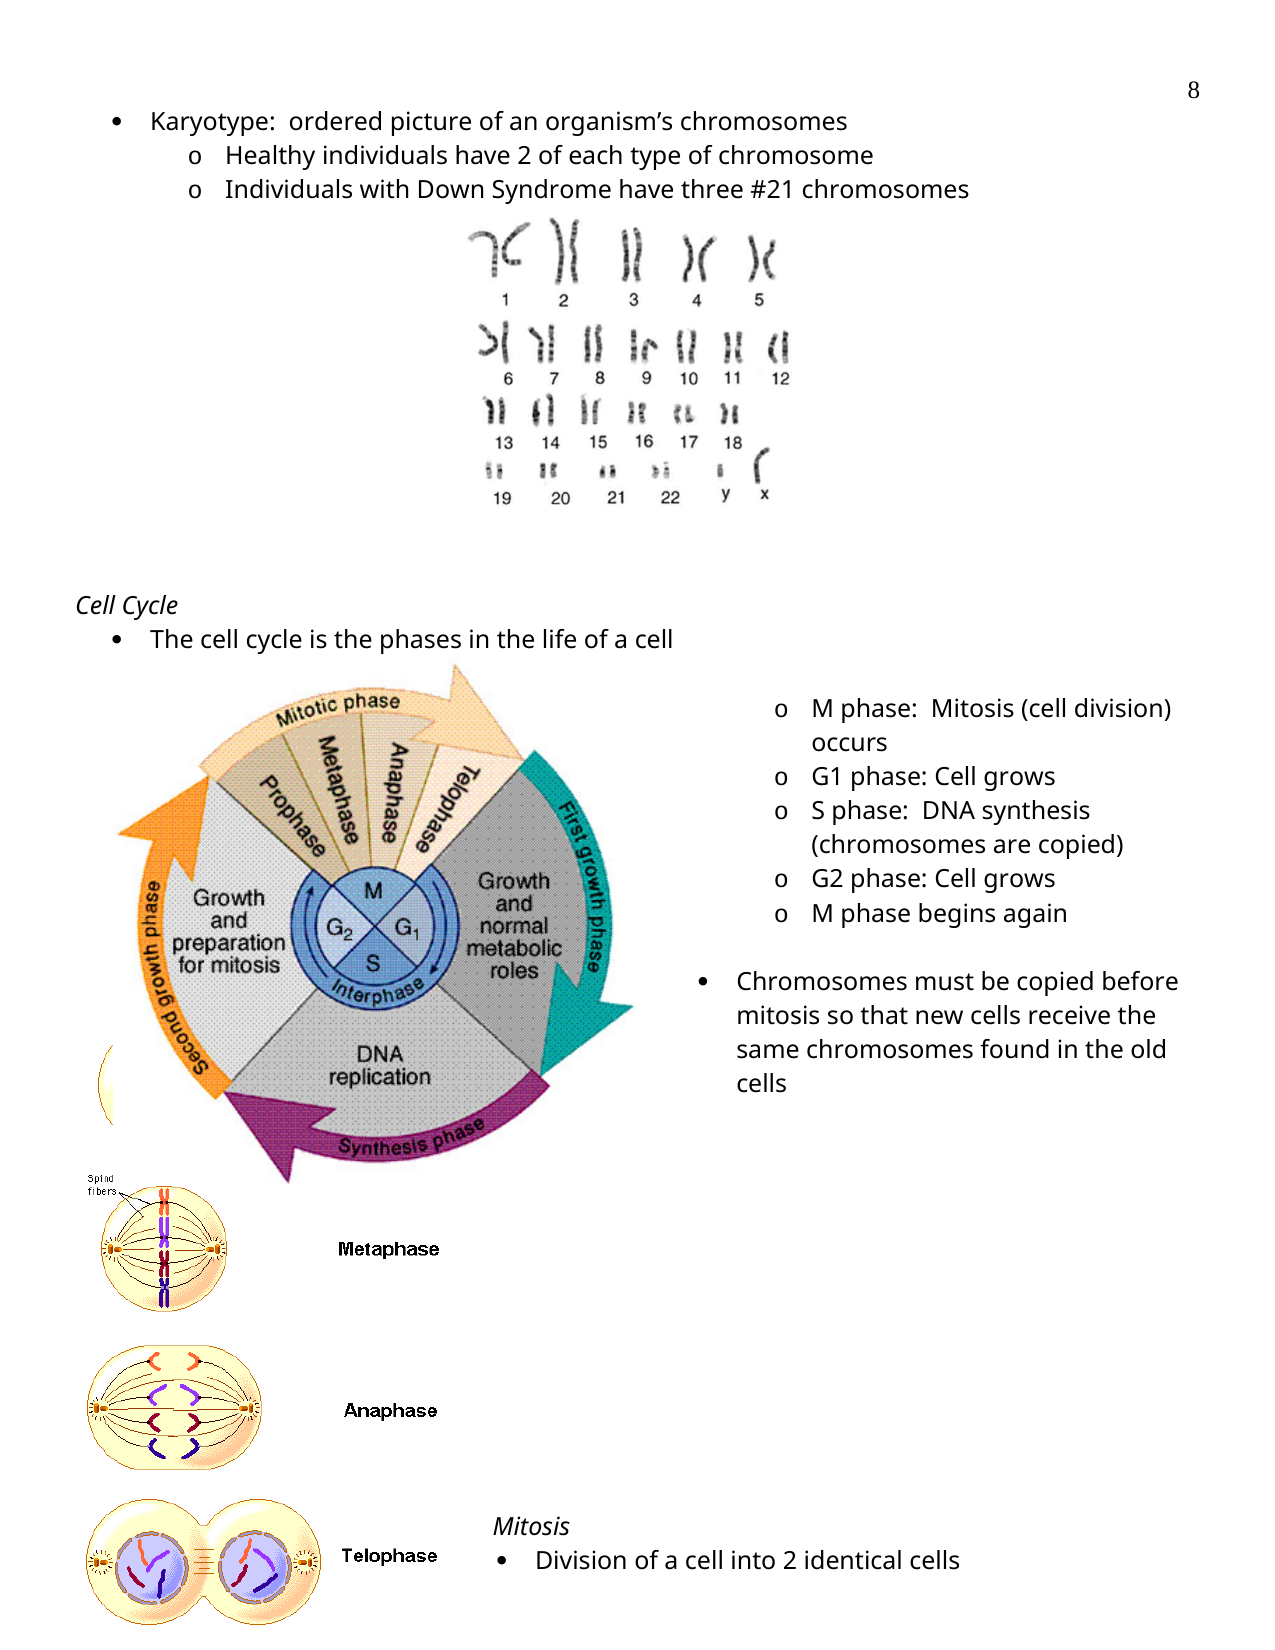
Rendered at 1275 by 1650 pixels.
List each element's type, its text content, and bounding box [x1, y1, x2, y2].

list The cell cycle is the phases in the life of a cell [112, 622, 1200, 656]
list Healthy individuals have 2 of each type of chromosome [187, 138, 1200, 172]
list G2 phase: Cell grows [643, 861, 1200, 895]
list Karyotype: ordered picture of an organism’s chromosomes [112, 104, 1200, 138]
list Chromosomes must be copied before mitosis so that new cells receive the same chromosomes found in the old cells [643, 964, 1200, 1100]
list Division of a cell into 2 identical cells [442, 1543, 1200, 1577]
subtitle Cell Cycle [75, 588, 1200, 622]
text Mitosis [442, 1509, 1200, 1543]
list M phase begins again [643, 895, 1200, 930]
picture [463, 206, 812, 520]
list M phase: Mitosis (cell division) occurs [643, 690, 1200, 758]
list G1 phase: Cell grows [643, 758, 1200, 793]
picture [82, 657, 643, 1648]
list S phase: DNA synthesis (chromosomes are copied) [643, 793, 1200, 861]
list Individuals with Down Syndrome have three #21 chromosomes [187, 172, 1200, 206]
